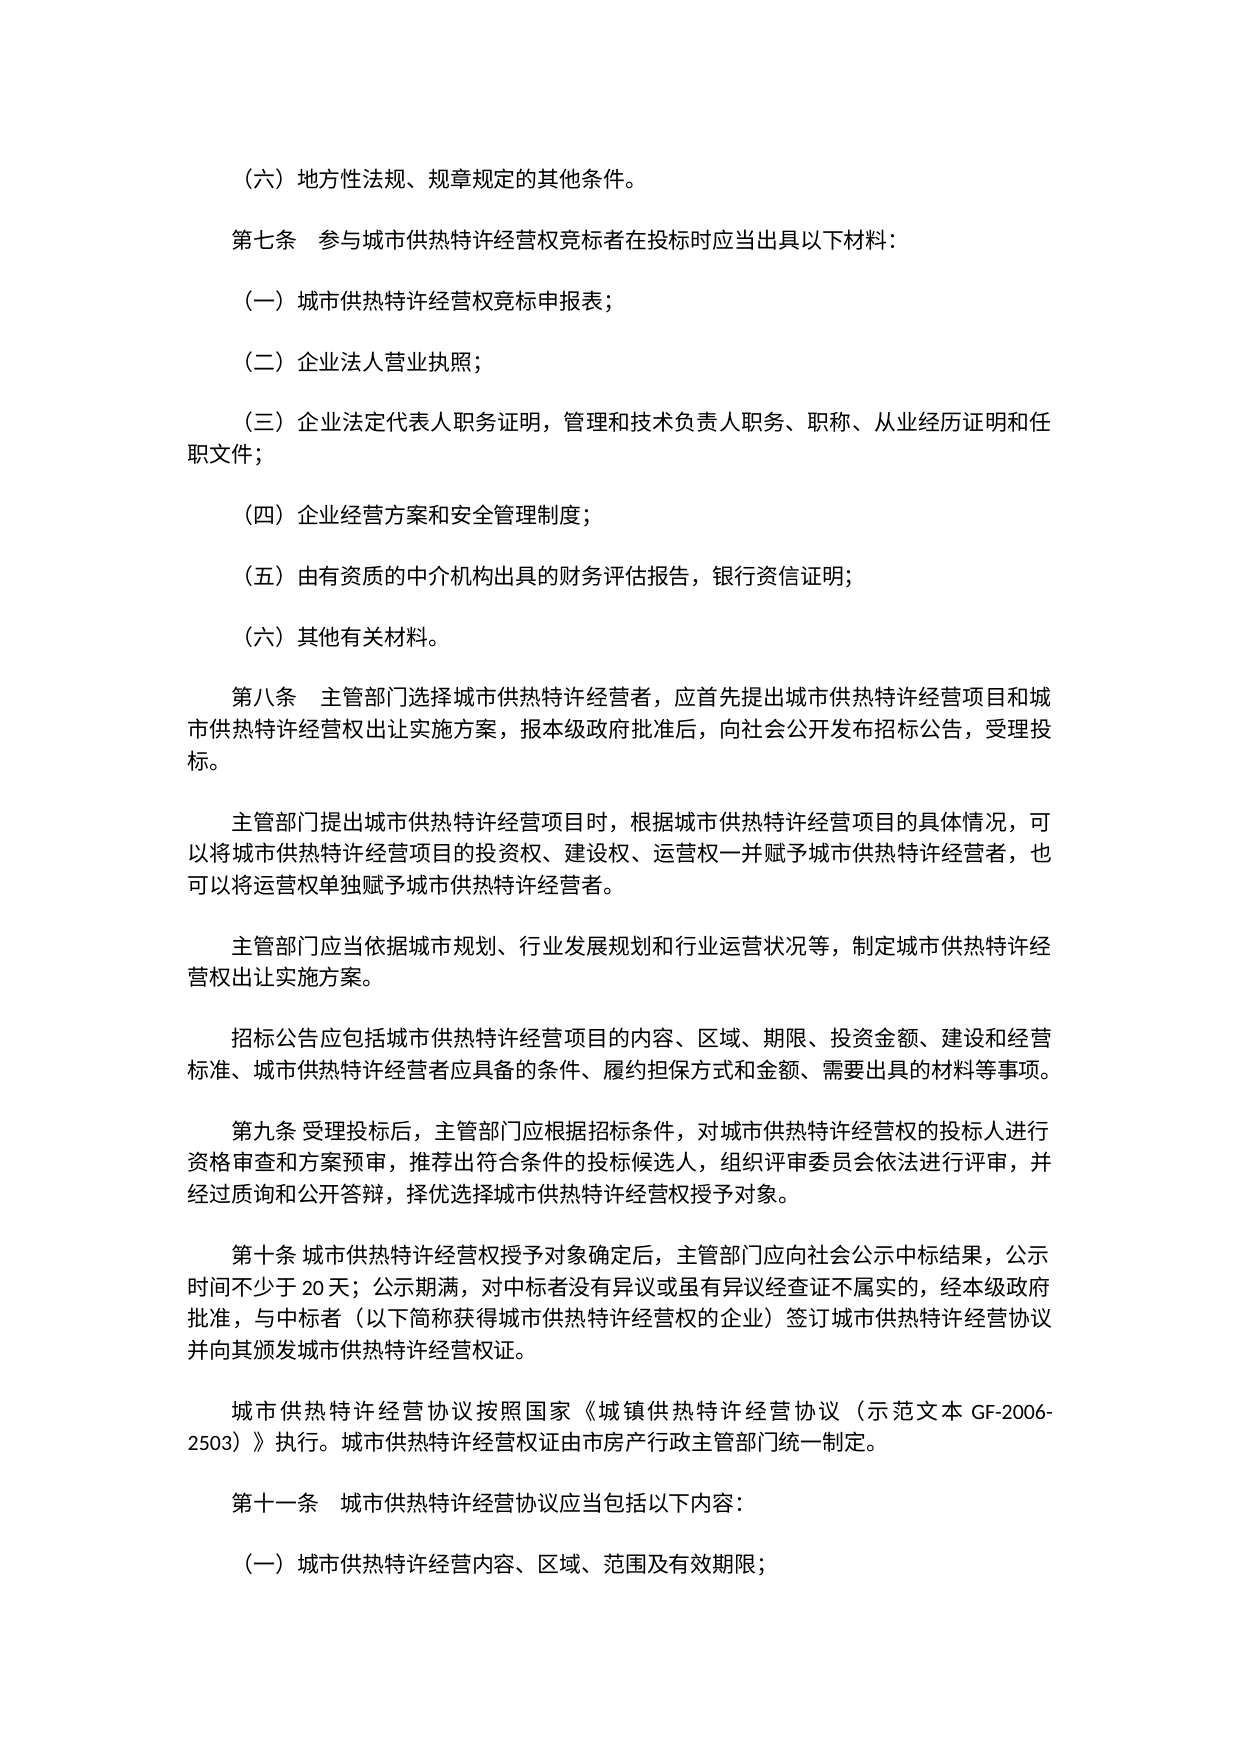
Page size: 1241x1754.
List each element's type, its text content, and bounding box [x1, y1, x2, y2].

text （四）企业经营方案和安全管理制度； [187, 498, 1053, 529]
text （一）城市供热特许经营内容、区域、范围及有效期限； [187, 1547, 1053, 1579]
text 城市供热特许经营协议按照国家《城镇供热特许经营协议（示范文本GF-2006-2503）》执行。城市供热特许经营权证由市房产行政主管部门统一制定。 [187, 1394, 1053, 1457]
text 第九条 受理投标后，主管部门应根据招标条件，对城市供热特许经营权的投标人进行资格审查和方案预审，推荐出符合条件的投标候选人，组织评审委员会依法进行评审，并经过质询和公开答辩，择优选择城市供热特许经营权授予对象。 [187, 1114, 1053, 1209]
text （三）企业法定代表人职务证明，管理和技术负责人职务、职称、从业经历证明和任职文件； [187, 405, 1053, 469]
text （六）其他有关材料。 [187, 619, 1053, 651]
text 主管部门应当依据城市规划、行业发展规划和行业运营状况等，制定城市供热特许经营权出让实施方案。 [187, 929, 1053, 992]
text （五）由有资质的中介机构出具的财务评估报告，银行资信证明； [187, 559, 1053, 590]
text 第七条 参与城市供热特许经营权竞标者在投标时应当出具以下材料： [187, 223, 1053, 254]
text 第十一条 城市供热特许经营协议应当包括以下内容： [187, 1486, 1053, 1518]
text （一）城市供热特许经营权竞标申报表； [187, 284, 1053, 315]
text 招标公告应包括城市供热特许经营项目的内容、区域、期限、投资金额、建设和经营标准、城市供热特许经营者应具备的条件、履约担保方式和金额、需要出具的材料等事项。 [187, 1021, 1053, 1084]
text 第十条 城市供热特许经营权授予对象确定后，主管部门应向社会公示中标结果，公示时间不少于20天；公示期满，对中标者没有异议或虽有异议经查证不属实的，经本级政府批准，与中标者（以下简称获得城市供热特许经营权的企业）签订城市供热特许经营协议，并向其颁发城市供热特许经营权证。 [187, 1238, 1053, 1364]
text 主管部门提出城市供热特许经营项目时，根据城市供热特许经营项目的具体情况，可以将城市供热特许经营项目的投资权、建设权、运营权一并赋予城市供热特许经营者，也可以将运营权单独赋予城市供热特许经营者。 [187, 804, 1053, 899]
text 第八条 主管部门选择城市供热特许经营者，应首先提出城市供热特许经营项目和城市供热特许经营权出让实施方案，报本级政府批准后，向社会公开发布招标公告，受理投标。 [187, 680, 1053, 775]
text （二）企业法人营业执照； [187, 344, 1053, 376]
text （六）地方性法规、规章规定的其他条件。 [187, 162, 1053, 194]
